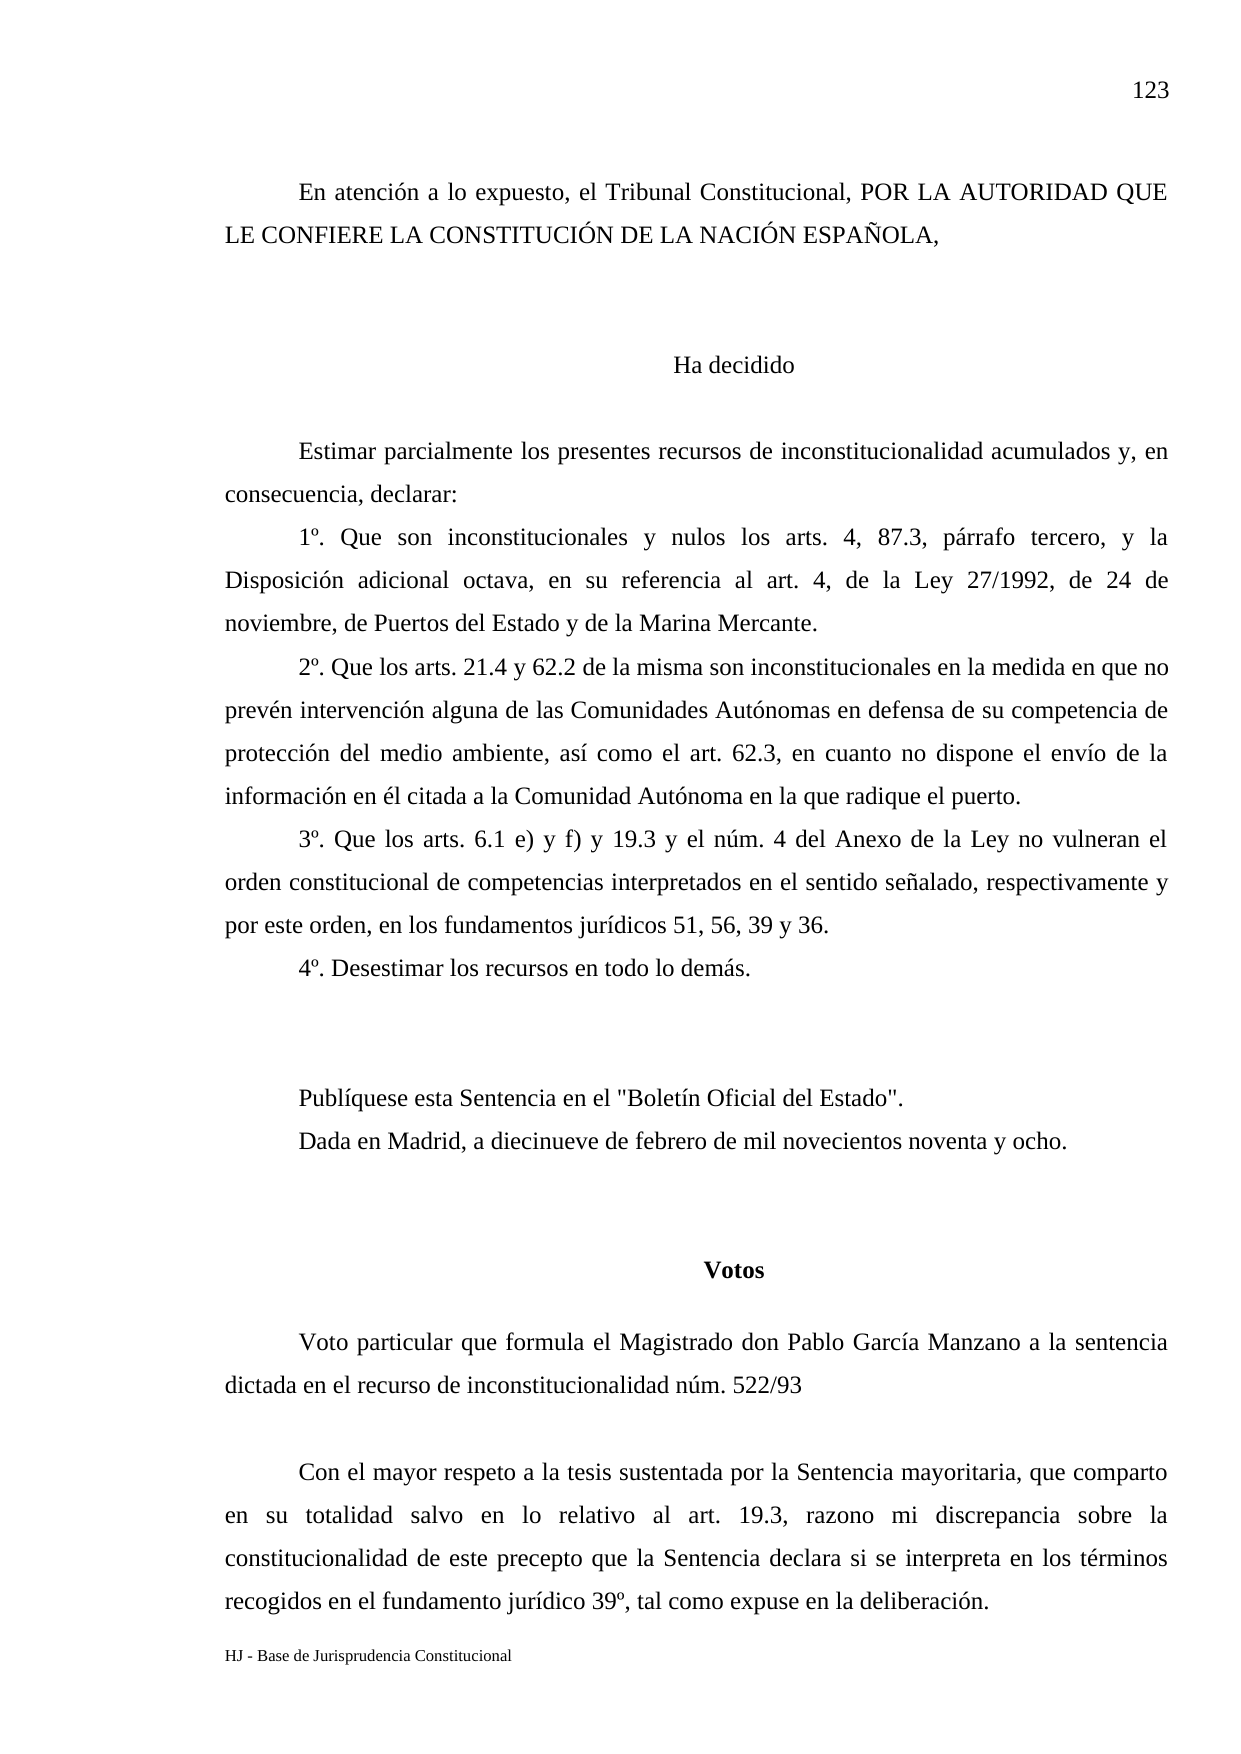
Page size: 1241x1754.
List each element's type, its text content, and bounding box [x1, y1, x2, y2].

text Estimar parcialmente los presentes recursos de inconstitucionalidad acumulados y, en consecuencia, declarar: [224, 436, 1169, 508]
subtitle Votos [224, 1255, 1169, 1284]
text 1º. Que son inconstitucionales y nulos los arts. 4, 87.3, párrafo tercero, y la Disposición adicional octava, en su referencia al art. 4, de la Ley 27/1992, de 24 de noviembre, de Puertos del Estado y de la Marina Mercante. [224, 522, 1169, 637]
text 4º. Desestimar los recursos en todo lo demás. [224, 953, 1169, 982]
text En atención a lo expuesto, el Tribunal Constitucional, POR LA AUTORIDAD QUE LE CONFIERE LA CONSTITUCIÓN DE LA NACIÓN ESPAÑOLA, [224, 177, 1169, 249]
text Con el mayor respeto a la tesis sustentada por la Sentencia mayoritaria, que comparto en su totalidad salvo en lo relativo al art. 19.3, razono mi discrepancia sobre la constitucionalidad de este precepto que la Sentencia declara si se interpreta en los términos recogidos en el fundamento jurídico 39º, tal como expuse en la deliberación. [224, 1457, 1169, 1615]
text Publíquese esta Sentencia en el "Boletín Oficial del Estado". [224, 1083, 1169, 1112]
text Dada en Madrid, a diecinueve de febrero de mil novecientos noventa y ocho. [224, 1126, 1169, 1155]
text 2º. Que los arts. 21.4 y 62.2 de la misma son inconstitucionales en la medida en que no prevén intervención alguna de las Comunidades Autónomas en defensa de su competencia de protección del medio ambiente, así como el art. 62.3, en cuanto no dispone el envío de la información en él citada a la Comunidad Autónoma en la que radique el puerto. [224, 652, 1169, 810]
text Ha decidido [224, 350, 1169, 378]
text 3º. Que los arts. 6.1 e) y f) y 19.3 y el núm. 4 del Anexo de la Ley no vulneran el orden constitucional de competencias interpretados en el sentido señalado, respectivamente y por este orden, en los fundamentos jurídicos 51, 56, 39 y 36. [224, 824, 1169, 939]
text Voto particular que formula el Magistrado don Pablo García Manzano a la sentencia dictada en el recurso de inconstitucionalidad núm. 522/93 [224, 1327, 1169, 1399]
